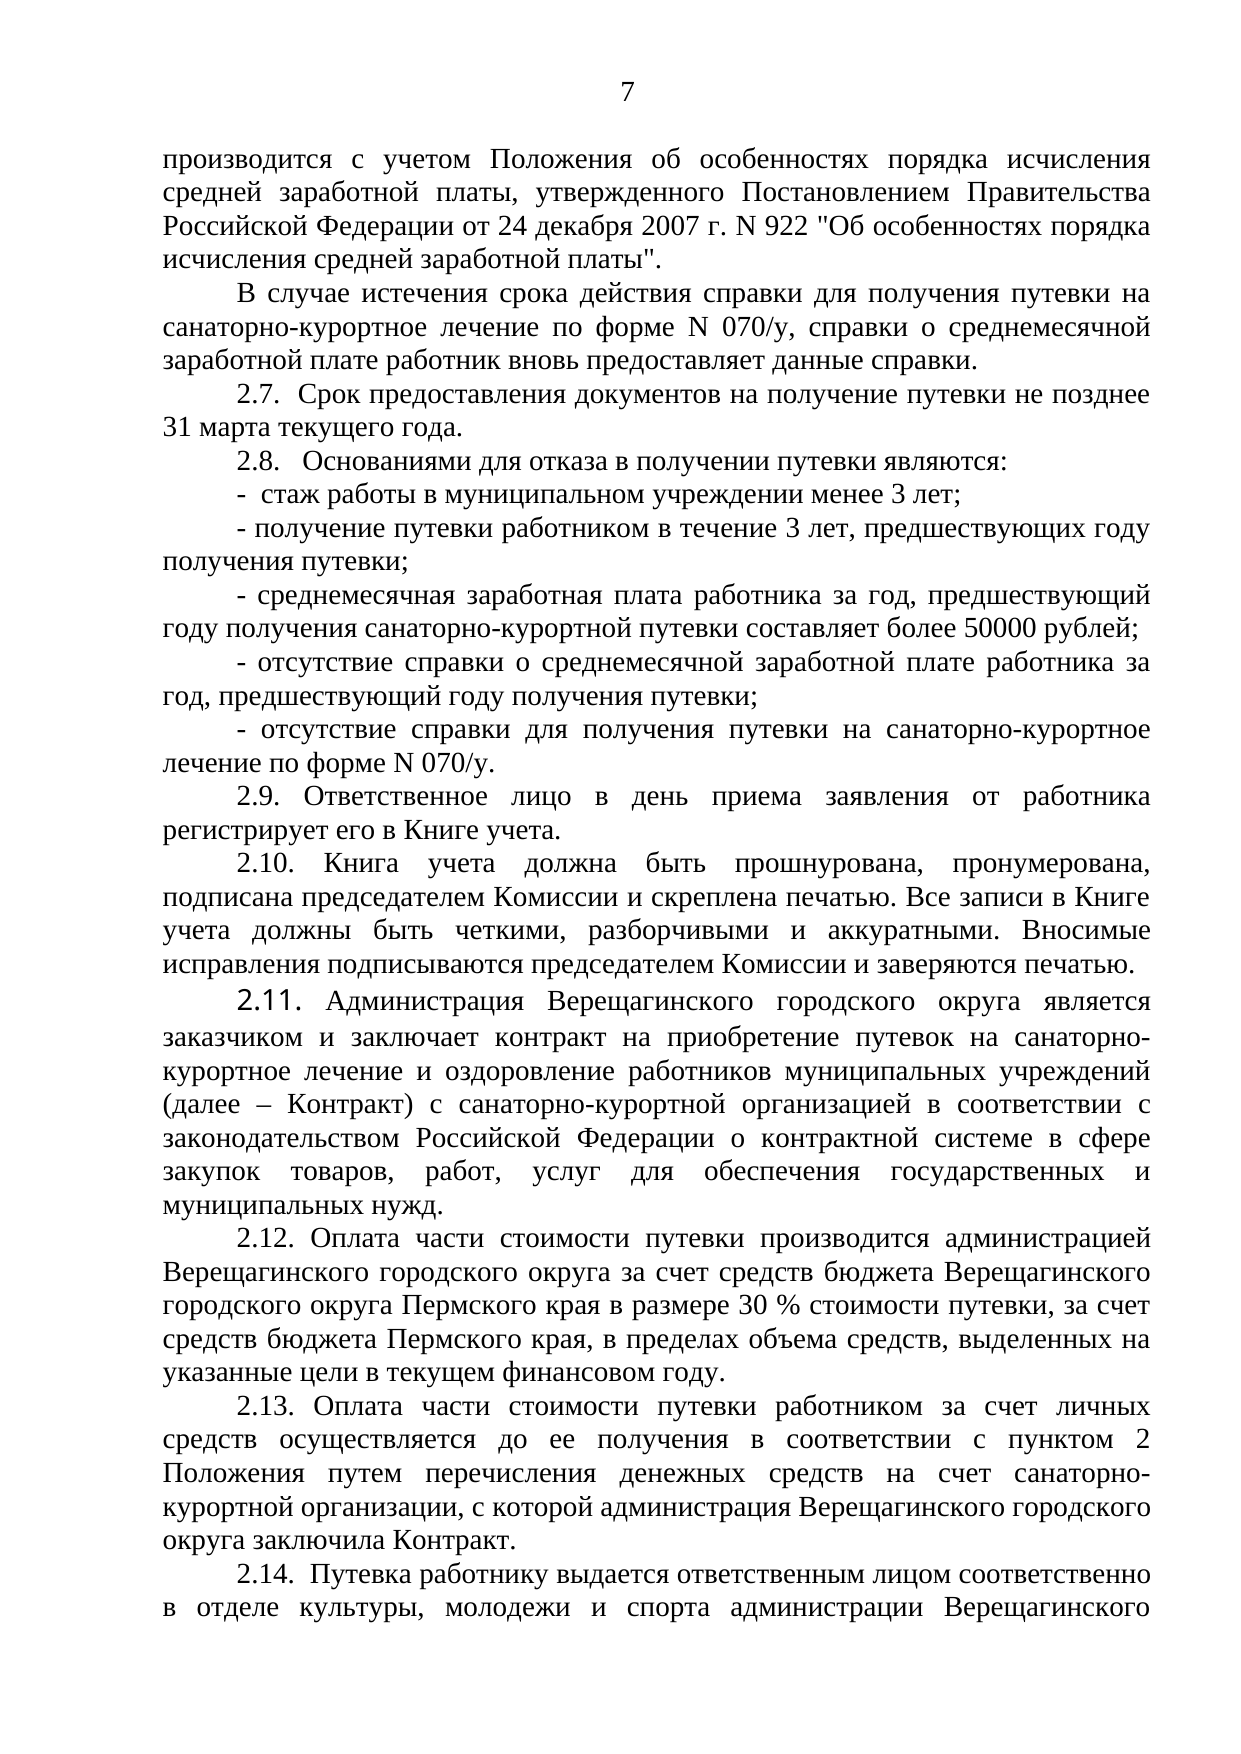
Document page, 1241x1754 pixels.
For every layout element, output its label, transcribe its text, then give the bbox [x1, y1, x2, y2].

text 2.13. Оплата части стоимости путевки работником за счет личных средств осуществляется до ее получения в соответствии с пунктом 2 Положения путем перечисления денежных средств на счет санаторно-курортной организации, с которой администрация Верещагинского городского округа заключила Контракт. [162, 1388, 1152, 1556]
text В случае истечения срока действия справки для получения путевки на санаторно-курортное лечение по форме N 070/у, справки о среднемесячной заработной плате работник вновь предоставляет данные справки. [162, 275, 1152, 376]
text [162, 141, 1152, 275]
text - среднемесячная заработная плата работника за год, предшествующий году получения санаторно-курортной путевки составляет более 50000 рублей; [162, 577, 1152, 644]
text 2.12. Оплата части стоимости путевки производится администрацией Верещагинского городского округа за счет средств бюджета Верещагинского городского округа Пермского края в размере 30 % стоимости путевки, за счет средств бюджета Пермского края, в пределах объема средств, выделенных на указанные цели в текущем финансовом году. [162, 1220, 1152, 1388]
text - отсутствие справки о среднемесячной заработной плате работника за год, предшествующий году получения путевки; [162, 644, 1152, 711]
text 2.11. Администрация Верещагинского городского округа является заказчиком и заключает контракт на приобретение путевок на санаторно-курортное лечение и оздоровление работников муниципальных учреждений (далее – Контракт) с санаторно-курортной организацией в соответствии с законодательством Российской Федерации о контрактной системе в сфере закупок товаров, работ, услуг для обеспечения государственных и муниципальных нужд. [162, 979, 1152, 1220]
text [162, 1556, 1152, 1623]
text - стаж работы в муниципальном учреждении менее 3 лет; [236, 476, 1152, 510]
text 2.10. Книга учета должна быть прошнурована, пронумерована, подписана председателем Комиссии и скреплена печатью. Все записи в Книге учета должны быть четкими, разборчивыми и аккуратными. Вносимые исправления подписываются председателем Комиссии и заверяются печатью. [162, 845, 1152, 979]
text 2.9. Ответственное лицо в день приема заявления от работника регистрирует его в Книге учета. [162, 778, 1152, 845]
text - отсутствие справки для получения путевки на санаторно-курортное лечение по форме N 070/у. [162, 711, 1152, 778]
text 2.8. Основаниями для отказа в получении путевки являются: [103, 443, 1152, 476]
text 2.7. Срок предоставления документов на получение путевки не позднее 31 марта текущего года. [162, 376, 1152, 443]
text - получение путевки работником в течение 3 лет, предшествующих году получения путевки; [162, 510, 1152, 577]
